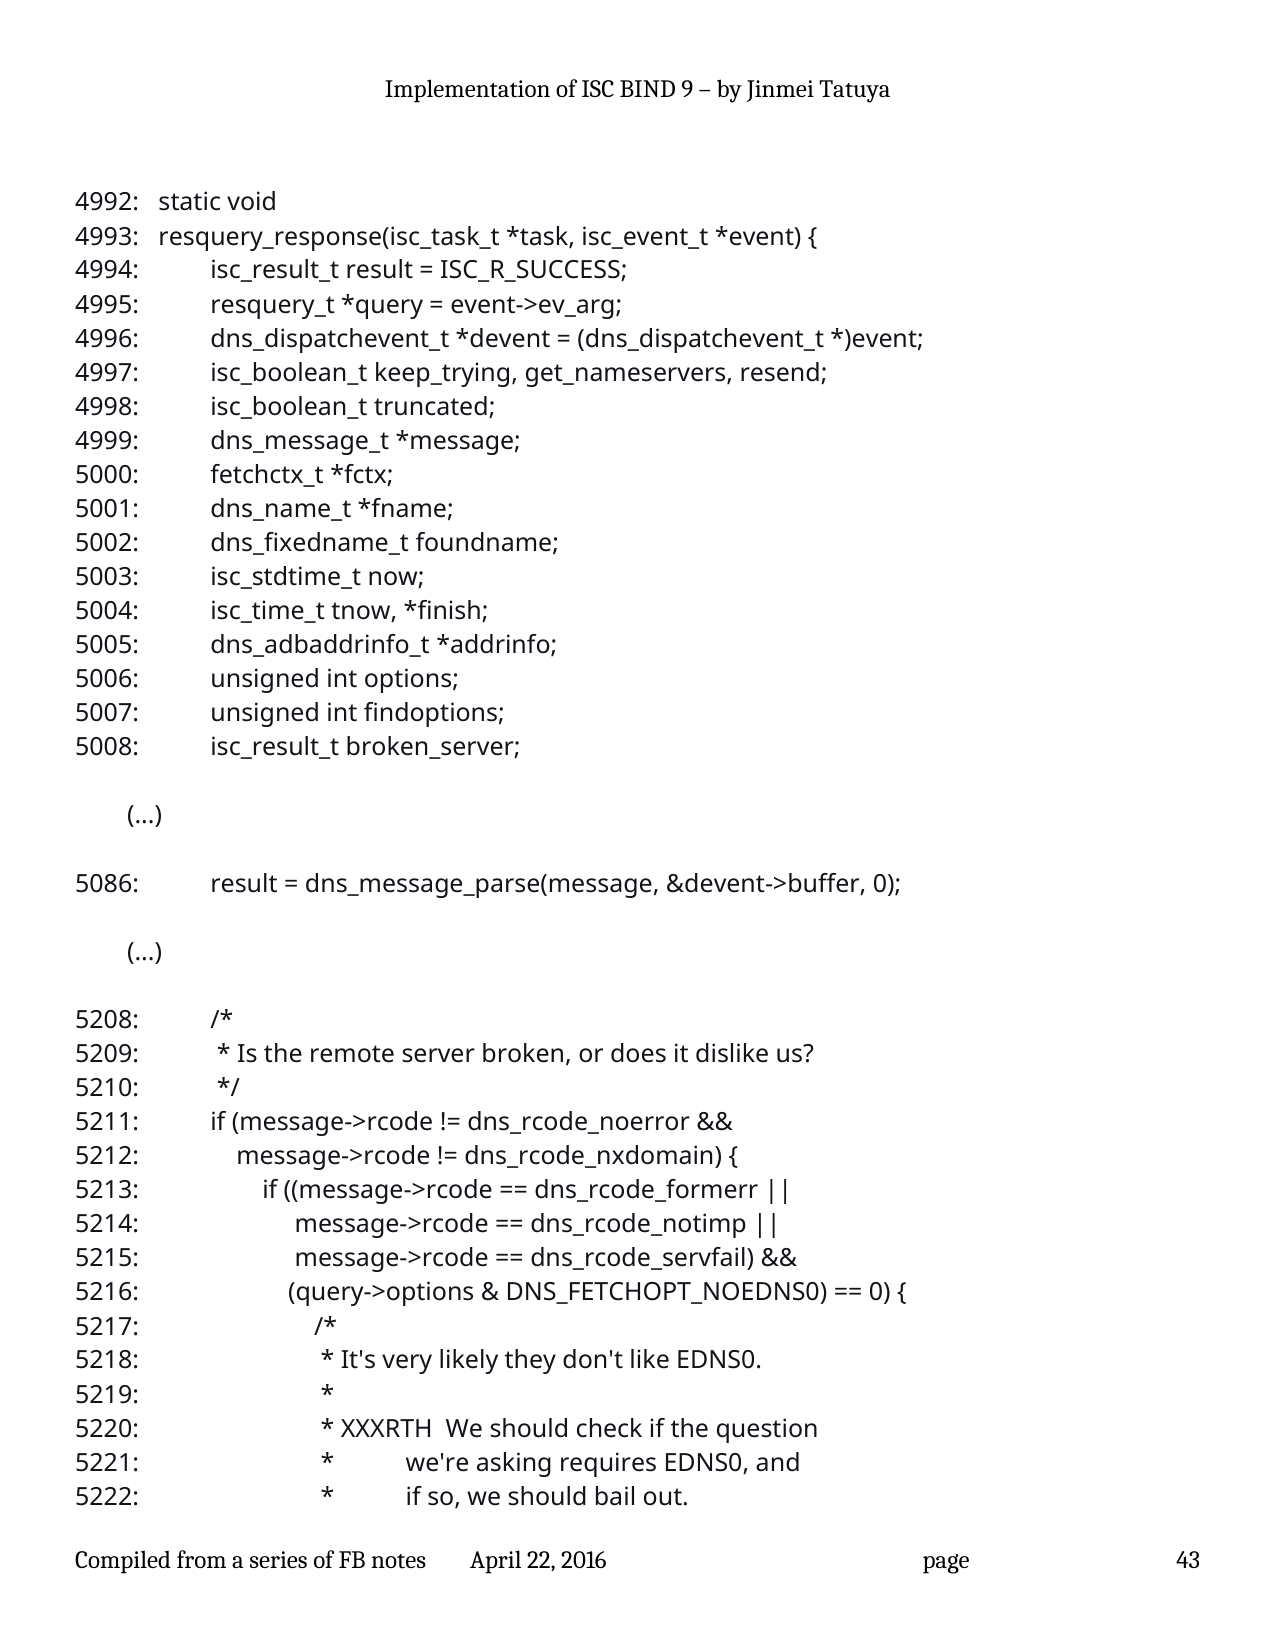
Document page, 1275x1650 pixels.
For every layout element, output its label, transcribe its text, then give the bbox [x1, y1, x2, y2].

text 5214: message->rcode == dns_rcode_notimp || [75, 1206, 1200, 1240]
text 4994: isc_result_t result = ISC_R_SUCCESS; [75, 252, 1200, 286]
text 5007: unsigned int findoptions; [75, 695, 1200, 729]
text 4998: isc_boolean_t truncated; [75, 388, 1200, 422]
text 4996: dns_dispatchevent_t *devent = (dns_dispatchevent_t *)event; [75, 320, 1200, 354]
text 5004: isc_time_t tnow, *finish; [75, 593, 1200, 627]
text 5215: message->rcode == dns_rcode_servfail) && [75, 1240, 1200, 1274]
text 5217: /* [75, 1308, 1200, 1342]
text 5219: * [75, 1376, 1200, 1410]
text 4995: resquery_t *query = event->ev_arg; [75, 286, 1200, 320]
text 5220: * XXXRTH We should check if the question [75, 1410, 1200, 1444]
text 5000: fetchctx_t *fctx; [75, 457, 1200, 491]
text (...) [75, 933, 1200, 967]
text 5209: * Is the remote server broken, or does it dislike us? [75, 1036, 1200, 1070]
text 5208: /* [75, 1002, 1200, 1036]
text 5006: unsigned int options; [75, 661, 1200, 695]
text 5216: (query->options & DNS_FETCHOPT_NOEDNS0) == 0) { [75, 1274, 1200, 1308]
text (...) [75, 797, 1200, 831]
text 5002: dns_fixedname_t foundname; [75, 525, 1200, 559]
text 5210: */ [75, 1070, 1200, 1104]
text 4999: dns_message_t *message; [75, 422, 1200, 457]
text 4992: static void [75, 184, 1200, 218]
text 5001: dns_name_t *fname; [75, 491, 1200, 525]
text 5086: result = dns_message_parse(message, &devent->buffer, 0); [75, 865, 1200, 899]
text 5212: message->rcode != dns_rcode_nxdomain) { [75, 1138, 1200, 1172]
text 5218: * It's very likely they don't like EDNS0. [75, 1342, 1200, 1376]
text 4997: isc_boolean_t keep_trying, get_nameservers, resend; [75, 354, 1200, 388]
text 5211: if (message->rcode != dns_rcode_noerror && [75, 1104, 1200, 1138]
text 5008: isc_result_t broken_server; [75, 729, 1200, 763]
text 5005: dns_adbaddrinfo_t *addrinfo; [75, 627, 1200, 661]
text 5222: * if so, we should bail out. [75, 1478, 1200, 1512]
text 5221: * we're asking requires EDNS0, and [75, 1444, 1200, 1478]
text 4993: resquery_response(isc_task_t *task, isc_event_t *event) { [75, 218, 1200, 252]
text 5003: isc_stdtime_t now; [75, 559, 1200, 593]
text 5213: if ((message->rcode == dns_rcode_formerr || [75, 1172, 1200, 1206]
